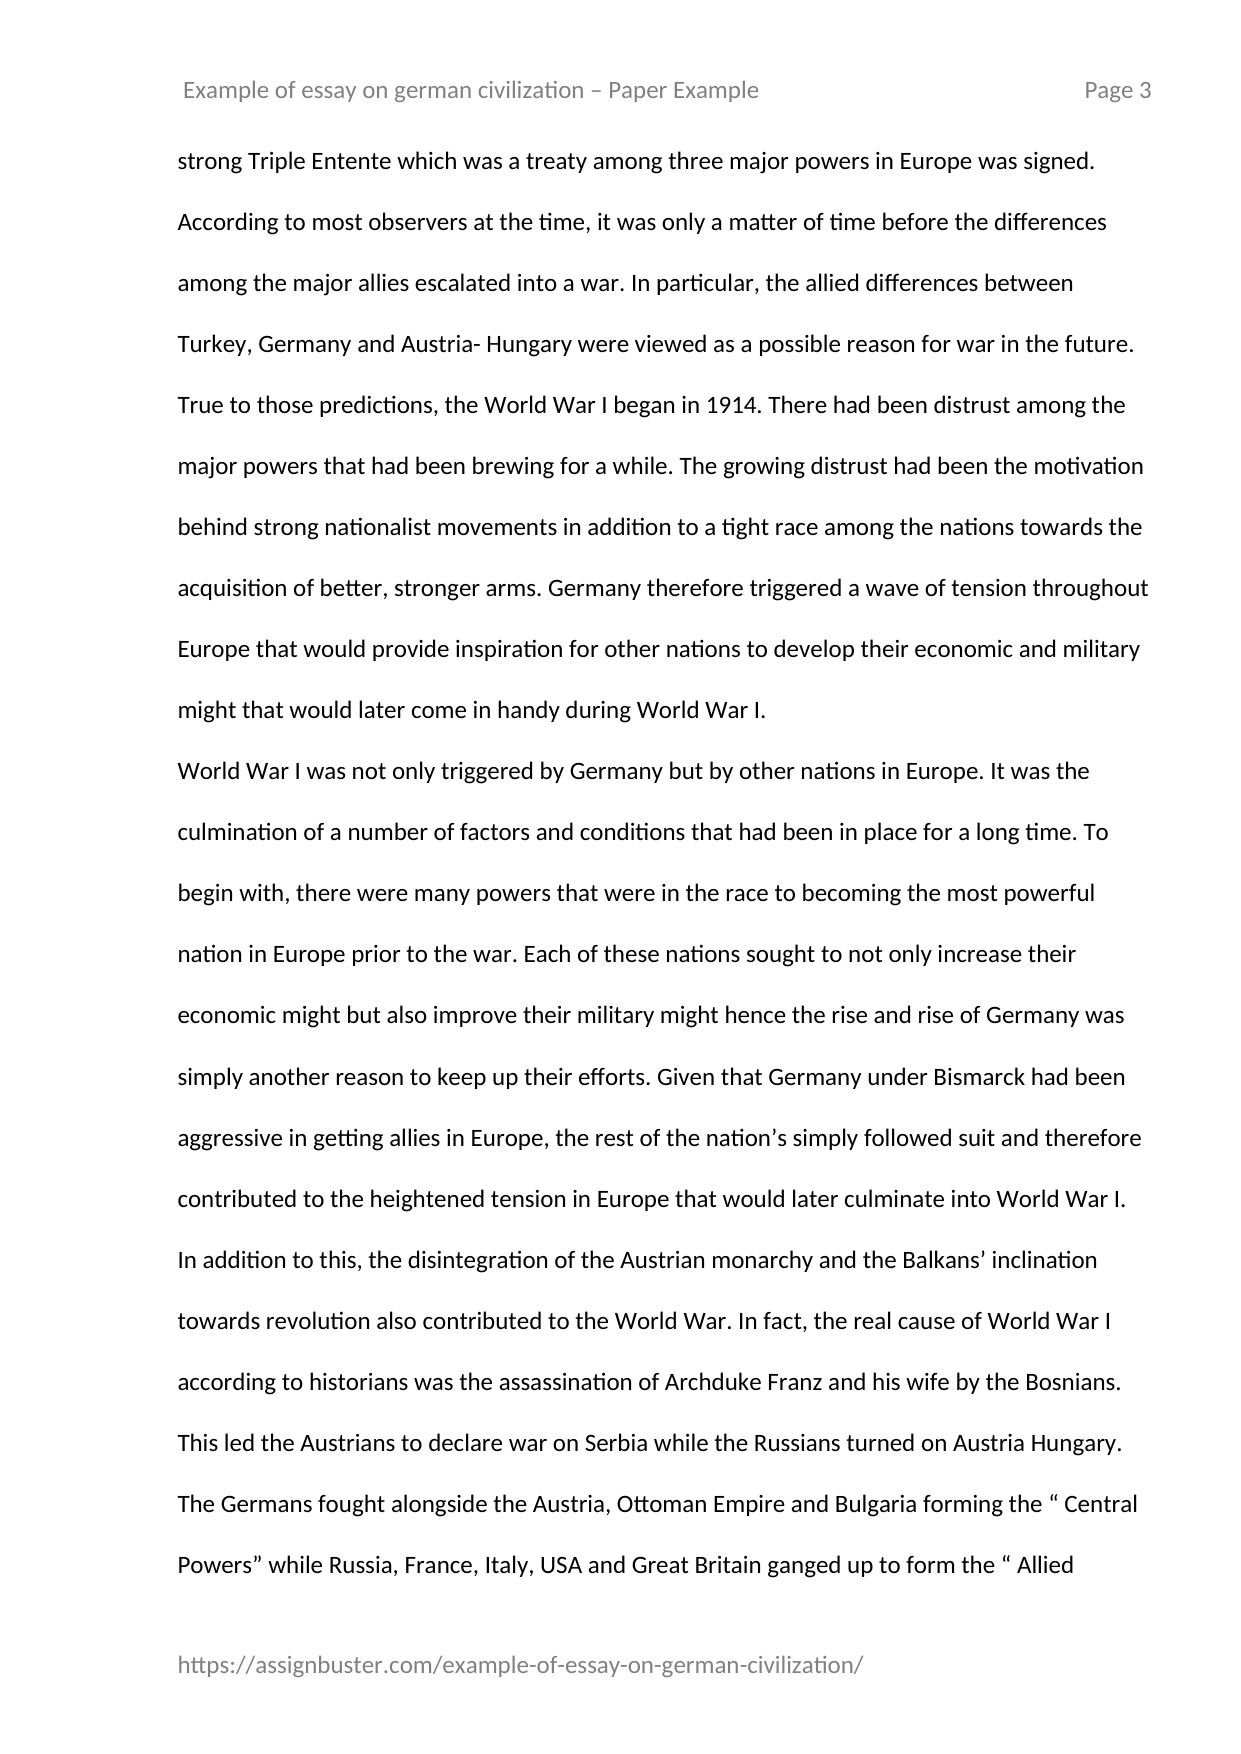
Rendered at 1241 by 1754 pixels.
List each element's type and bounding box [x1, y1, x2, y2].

text [177, 145, 1152, 1579]
